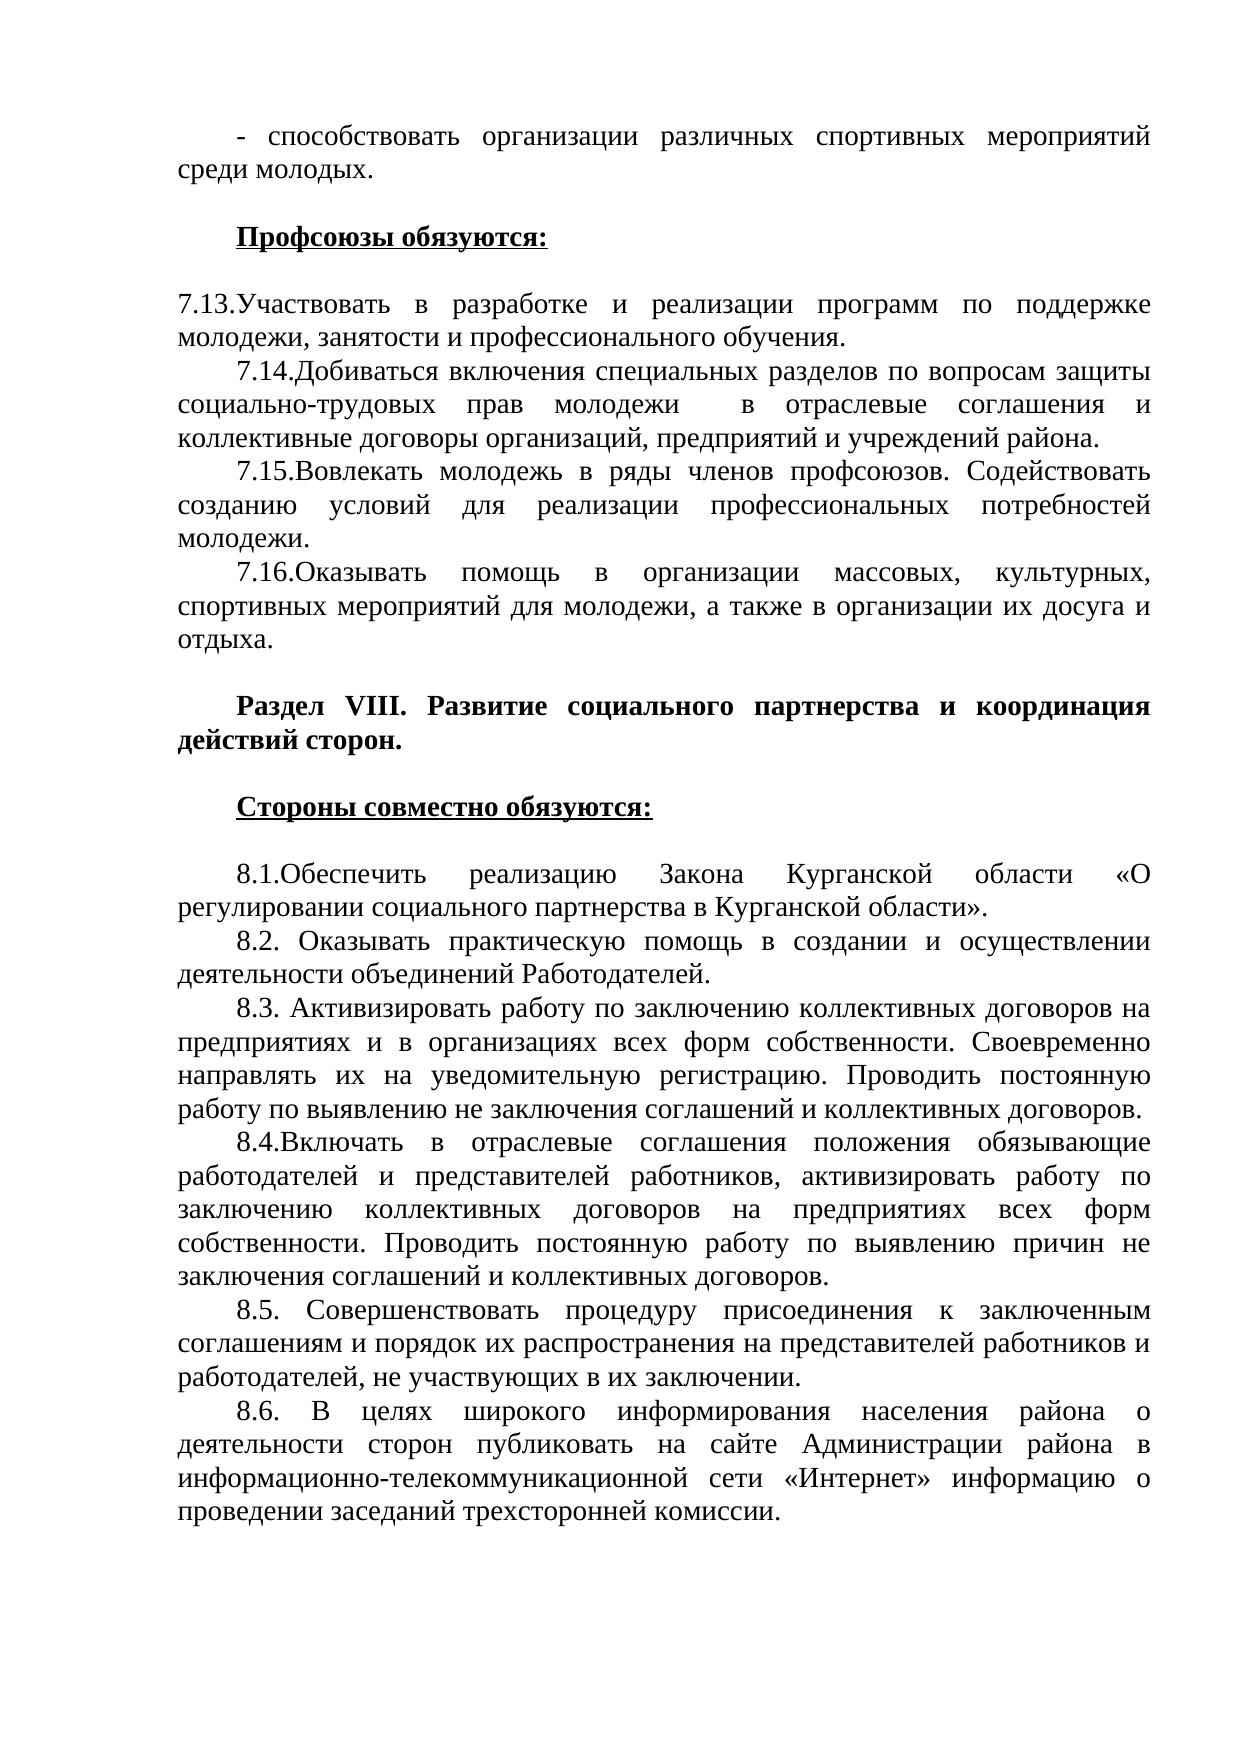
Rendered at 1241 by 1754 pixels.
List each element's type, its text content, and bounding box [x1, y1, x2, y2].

text Стороны совместно обязуются: [177, 789, 1152, 822]
text 7.14.Добиваться включения специальных разделов по вопросам защиты социально-трудовых прав молодежи в отраслевые соглашения и коллективные договоры организаций, предприятий и учреждений района. [177, 353, 1152, 453]
text 8.3. Активизировать работу по заключению коллективных договоров на предприятиях и в организациях всех форм собственности. Своевременно направлять их на уведомительную регистрацию. Проводить постоянную работу по выявлению не заключения соглашений и коллективных договоров. [177, 990, 1152, 1124]
text 7.16.Оказывать помощь в организации массовых, культурных, спортивных мероприятий для молодежи, а также в организации их досуга и отдыха. [177, 554, 1152, 655]
text 8.5. Совершенствовать процедуру присоединения к заключенным соглашениям и порядок их распространения на представителей работников и работодателей, не участвующих в их заключении. [177, 1292, 1152, 1393]
text 8.6. В целях широкого информирования населения района о деятельности сторон публиковать на сайте Администрации района в информационно-телекоммуникационной сети «Интернет» информацию о проведении заседаний трехсторонней комиссии. [177, 1393, 1152, 1527]
text Раздел VIII. Развитие социального партнерства и координация действий сторон. [177, 688, 1152, 755]
text Профсоюзы обязуются: [177, 219, 1152, 252]
text 8.1.Обеспечить реализацию Закона Курганской области «О регулировании социального партнерства в Курганской области». [177, 856, 1152, 923]
text 7.13.Участвовать в разработке и реализации программ по поддержке молодежи, занятости и профессионального обучения. [177, 252, 1152, 353]
text - способствовать организации различных спортивных мероприятий среди молодых. [177, 118, 1152, 185]
text 8.2. Оказывать практическую помощь в создании и осуществлении деятельности объединений Работодателей. [177, 923, 1152, 990]
text 8.4.Включать в отраслевые соглашения положения обязывающие работодателей и представителей работников, активизировать работу по заключению коллективных договоров на предприятиях всех форм собственности. Проводить постоянную работу по выявлению причин не заключения соглашений и коллективных договоров. [177, 1124, 1152, 1292]
text 7.15.Вовлекать молодежь в ряды членов профсоюзов. Содействовать созданию условий для реализации профессиональных потребностей молодежи. [177, 453, 1152, 554]
